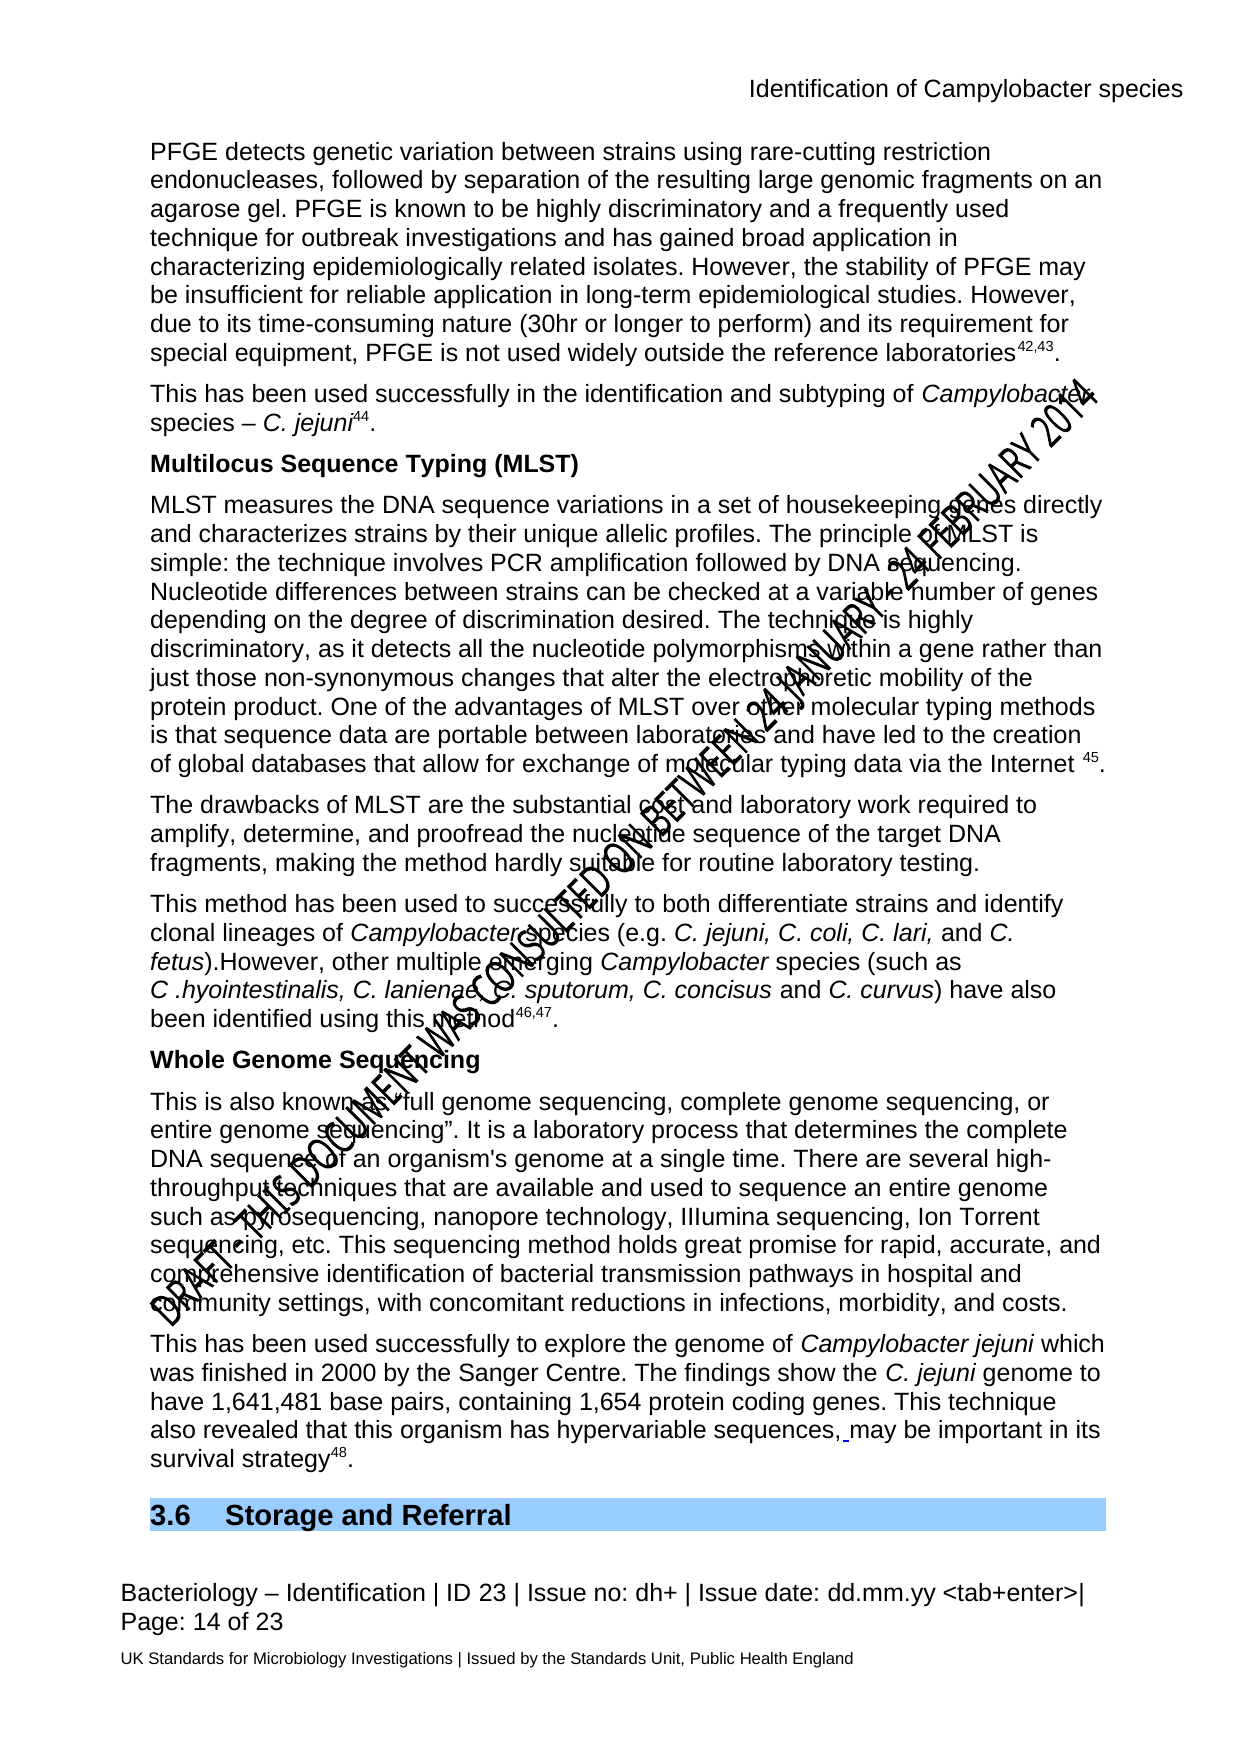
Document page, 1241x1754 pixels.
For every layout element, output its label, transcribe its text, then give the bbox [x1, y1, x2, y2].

text MLST measures the DNA sequence variations in a set of housekeeping genes directly and characterizes strains by their unique allelic profiles. The principle of MLST is simple: the technique involves PCR amplification followed by DNA sequencing. Nucleotide differences between strains can be checked at a variable number of genes depending on the degree of discrimination desired. The technique is highly discriminatory, as it detects all the nucleotide polymorphisms within a gene rather than just those non-synonymous changes that alter the electrophoretic mobility of the protein product. One of the advantages of MLST over other molecular typing methods is that sequence data are portable between laboratories and have led to the creation of global databases that allow for exchange of molecular typing data via the Internet 45. [150, 490, 1106, 778]
text This has been used successfully in the identification and subtyping of Campylobacter species – C. jejuni44. [150, 379, 1106, 437]
text This method has been used to successfully to both differentiate strains and identify clonal lineages of Campylobacter species (e.g. C. jejuni, C. coli, C. lari, and C. fetus).However, other multiple emerging Campylobacter species (such as C .hyointestinalis, C. lanienae, C. sputorum, C. concisus and C. curvus) have also been identified using this method46,47. [150, 889, 1106, 1033]
text This is also known as “full genome sequencing, complete genome sequencing, or entire genome sequencing”. It is a laboratory process that determines the complete DNA sequence of an organism's genome at a single time. There are several high-throughput techniques that are available and used to sequence an entire genome such as pyrosequencing, nanopore technology, IIIumina sequencing, Ion Torrent sequencing, etc. This sequencing method holds great promise for rapid, accurate, and comprehensive identification of bacterial transmission pathways in hospital and community settings, with concomitant reductions in infections, morbidity, and costs. [150, 1087, 1106, 1317]
text Whole Genome Sequencing [150, 1045, 1106, 1074]
text PFGE detects genetic variation between strains using rare-cutting restriction endonucleases, followed by separation of the resulting large genomic fragments on an agarose gel. PFGE is known to be highly discriminatory and a frequently used technique for outbreak investigations and has gained broad application in characterizing epidemiologically related isolates. However, the stability of PFGE may be insufficient for reliable application in long-term epidemiological studies. However, due to its time-consuming nature (30hr or longer to perform) and its requirement for special equipment, PFGE is not used widely outside the reference laboratories42,43. [150, 137, 1106, 367]
subtitle 3.6 Storage and Referral [150, 1498, 1106, 1531]
text Multilocus Sequence Typing (MLST) [150, 449, 1106, 478]
text This has been used successfully to explore the genome of Campylobacter jejuni which was finished in 2000 by the Sanger Centre. The findings show the C. jejuni genome to have 1,641,481 base pairs, containing 1,654 protein coding genes. This technique also revealed that this organism has hypervariable sequences, may be important in its survival strategy48. [150, 1329, 1106, 1473]
text The drawbacks of MLST are the substantial cost and laboratory work required to amplify, determine, and proofread the nucleotide sequence of the target DNA fragments, making the method hardly suitable for routine laboratory testing. [150, 790, 1106, 877]
